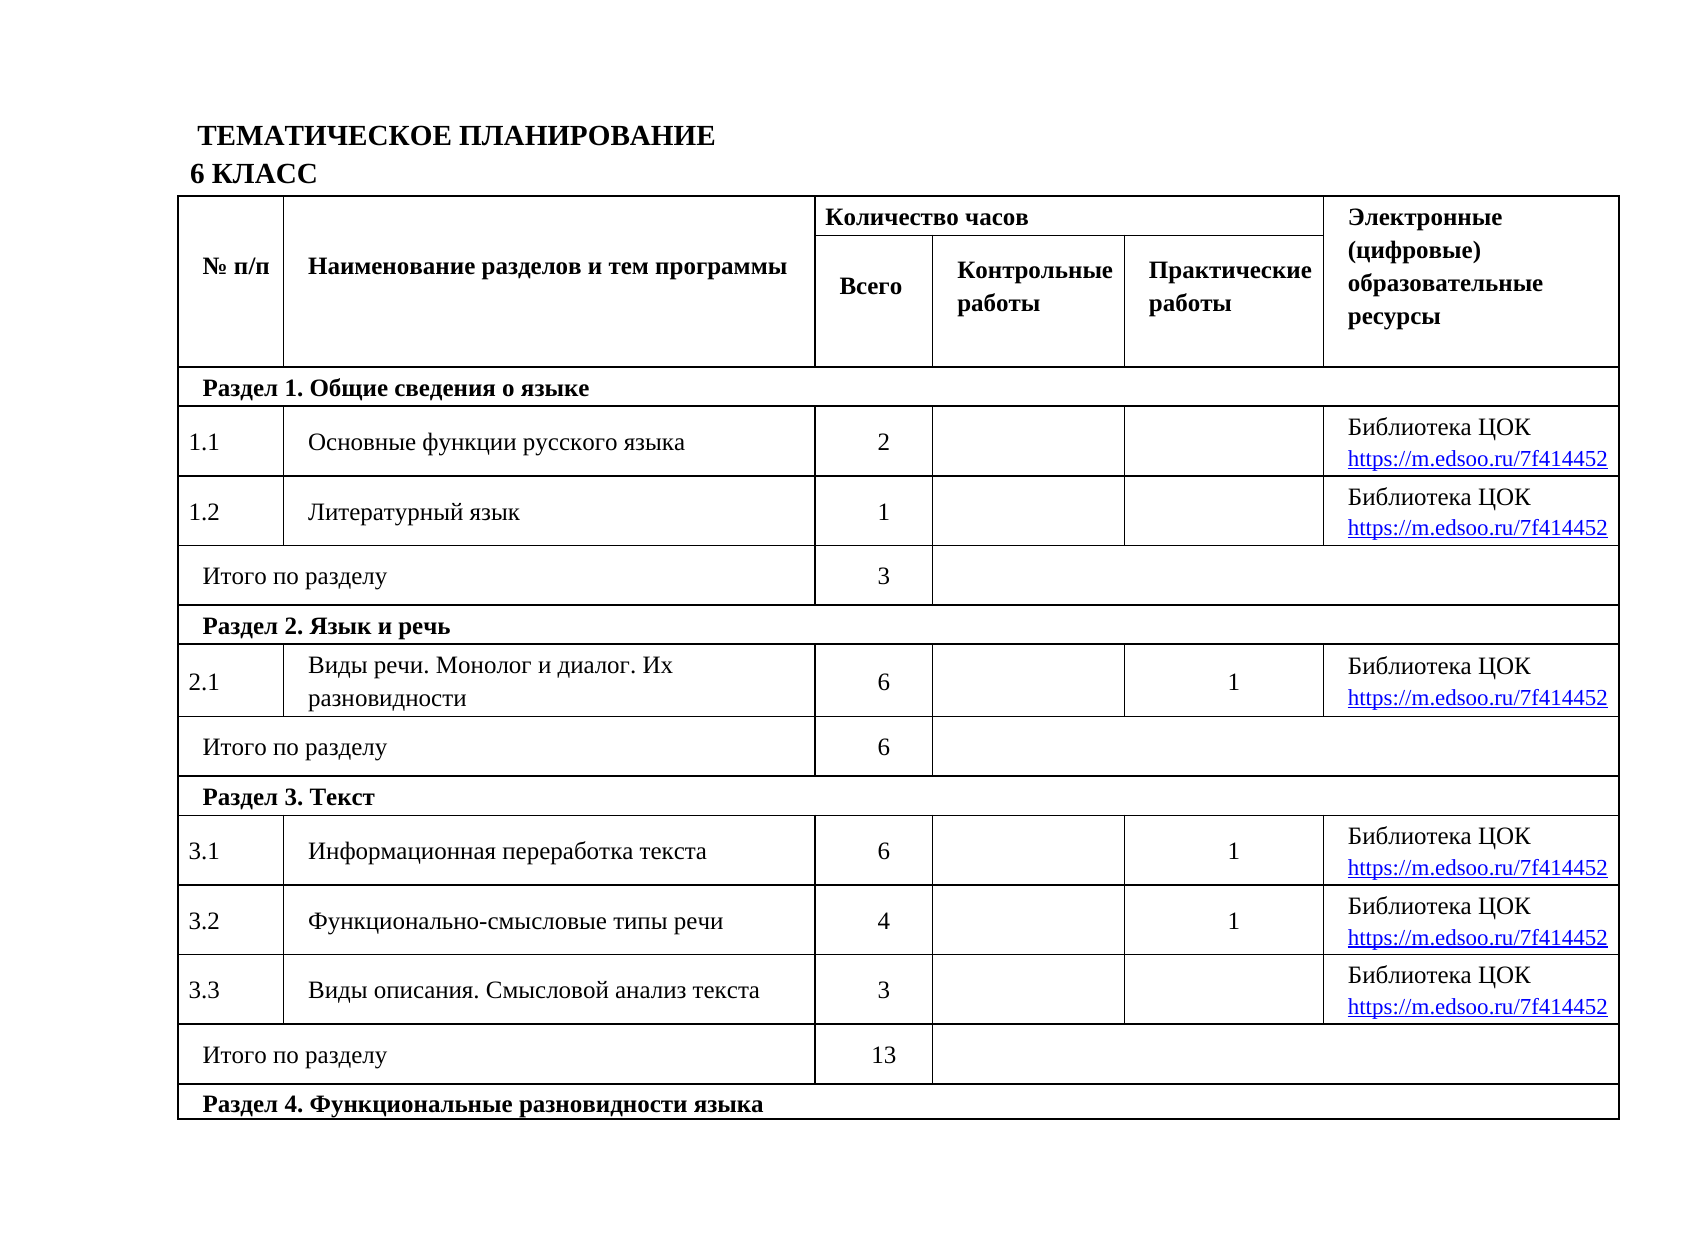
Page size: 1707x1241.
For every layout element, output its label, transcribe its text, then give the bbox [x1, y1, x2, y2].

table_cell 6 [816, 816, 932, 884]
table_header Наименование разделов и тем программы [284, 197, 814, 366]
table_cell 3.1 [179, 816, 283, 884]
table_header Электронные (цифровые) образовательные ресурсы [1324, 197, 1618, 366]
table_cell Информационная переработка текста [284, 816, 814, 884]
table_cell [1125, 477, 1323, 544]
table_cell 1 [1125, 816, 1323, 884]
table_cell [933, 886, 1124, 954]
table_cell Итого по разделу [179, 717, 814, 775]
table_cell [933, 1025, 1618, 1083]
table_cell 3 [816, 546, 932, 604]
table_cell 13 [816, 1025, 932, 1083]
table_cell Виды речи. Монолог и диалог. Их разновидности [284, 645, 814, 716]
table_cell 1 [1125, 886, 1323, 954]
table_header № п/п [179, 197, 283, 366]
table_cell Литературный язык [284, 477, 814, 544]
text 6 КЛАСС [190, 157, 1618, 190]
table_cell [933, 645, 1124, 716]
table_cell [1324, 886, 1618, 954]
table_cell [933, 546, 1618, 604]
table_cell Итого по разделу [179, 1025, 814, 1083]
table_cell 6 [816, 645, 932, 716]
table_cell 1.2 [179, 477, 283, 544]
table_cell [933, 955, 1124, 1023]
table_cell 3.3 [179, 955, 283, 1023]
table_cell [933, 816, 1124, 884]
table_cell Функционально-смысловые типы речи [284, 886, 814, 954]
table_cell 1 [816, 477, 932, 544]
table_cell [933, 717, 1618, 775]
text ТЕМАТИЧЕСКОЕ ПЛАНИРОВАНИЕ [190, 118, 1618, 152]
table_cell Всего [816, 236, 932, 366]
table_cell 6 [816, 717, 932, 775]
table_cell Виды описания. Смысловой анализ текста [284, 955, 814, 1023]
table_cell Основные функции русского языка [284, 407, 814, 475]
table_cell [179, 1085, 1618, 1118]
table_cell 3.2 [179, 886, 283, 954]
table_cell 3 [816, 955, 932, 1023]
table_cell [1125, 407, 1323, 475]
table_cell Библиотека ЦОК https://m.edsoo.ru/7f414452 [1324, 407, 1618, 475]
table_cell 4 [816, 886, 932, 954]
table_cell [1125, 955, 1323, 1023]
table_cell 1.1 [179, 407, 283, 475]
table_cell Библиотека ЦОК https://m.edsoo.ru/7f414452 [1324, 816, 1618, 884]
table_cell Библиотека ЦОК https://m.edsoo.ru/7f414452 [1324, 477, 1618, 544]
table_cell Библиотека ЦОК https://m.edsoo.ru/7f414452 [1324, 645, 1618, 716]
table_cell 1 [1125, 645, 1323, 716]
table_cell [933, 407, 1124, 475]
table_cell Раздел 2. Язык и речь [179, 606, 1618, 643]
table_cell Практические работы [1125, 236, 1323, 366]
table_cell [933, 477, 1124, 544]
table_cell Раздел 3. Текст [179, 777, 1618, 814]
table_header Количество часов [816, 197, 1323, 234]
table_cell Итого по разделу [179, 546, 814, 604]
table_cell Контрольные работы [933, 236, 1124, 366]
table_cell 2 [816, 407, 932, 475]
table_cell Раздел 1. Общие сведения о языке [179, 368, 1618, 405]
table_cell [1324, 955, 1618, 1023]
table_cell 2.1 [179, 645, 283, 716]
